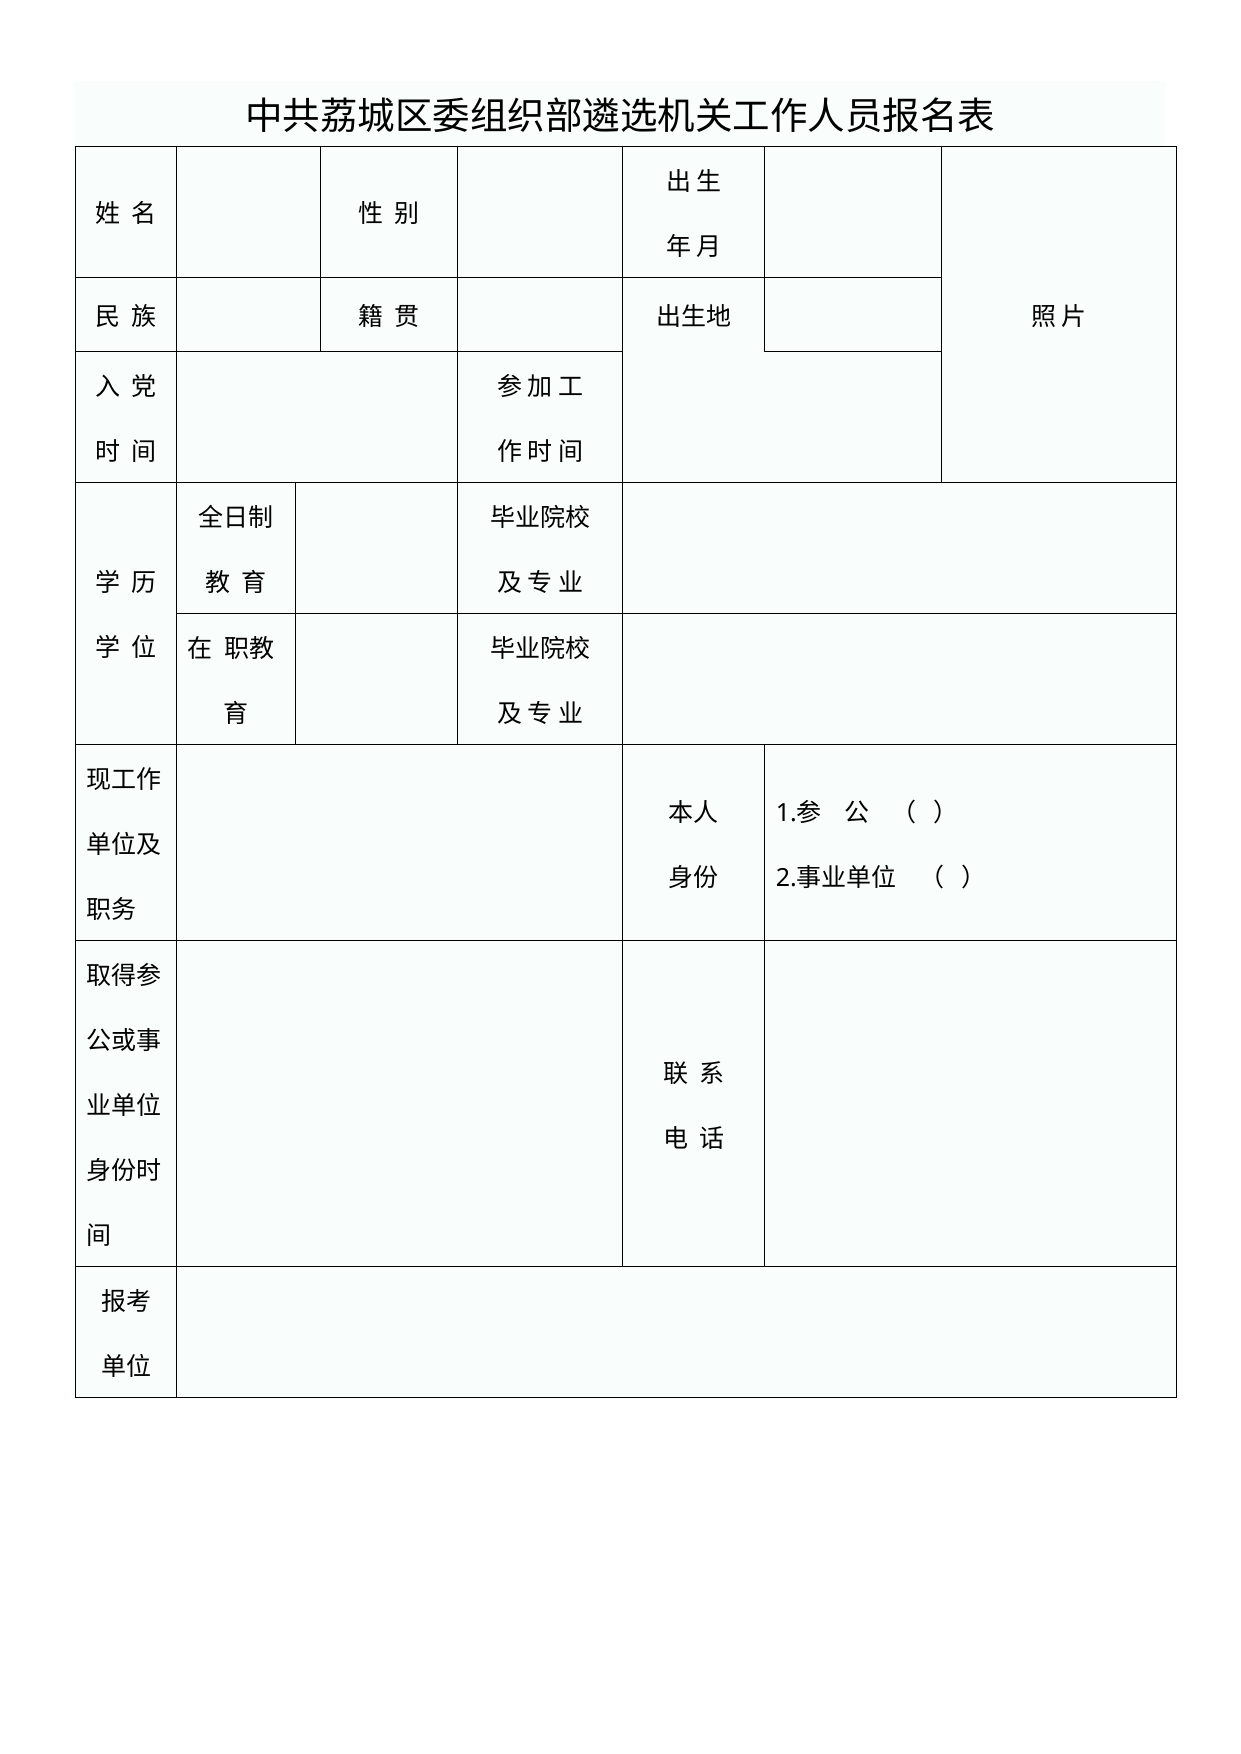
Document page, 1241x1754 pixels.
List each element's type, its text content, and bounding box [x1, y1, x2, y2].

table_header [458, 147, 622, 277]
table_cell 入 党 时 间 [76, 352, 176, 482]
table_cell [296, 483, 457, 613]
table_cell 学 历 学 位 [76, 483, 176, 744]
table_header 性 别 [321, 147, 457, 277]
table_header [177, 147, 320, 277]
table_cell 民 族 [76, 278, 176, 351]
table_cell [177, 745, 622, 940]
table_cell 报考 单位 [76, 1267, 176, 1397]
text 中共荔城区委组织部遴选机关工作人员报名表 [75, 81, 1165, 146]
table_cell 毕业院校 及 专 业 [458, 614, 622, 744]
table_cell [623, 351, 941, 482]
table_cell [765, 941, 1176, 1266]
table_cell [296, 614, 457, 744]
table_cell 全日制教 育 [177, 483, 295, 613]
table_cell 本人 身份 [623, 745, 764, 940]
table_cell [177, 352, 457, 482]
table_header [765, 147, 941, 277]
table_cell 参 加 工 作 时 间 [458, 352, 622, 482]
table_cell [623, 483, 1176, 613]
table_cell [177, 1267, 1176, 1397]
table_cell 现工作单位及职务 [76, 745, 176, 940]
table_cell 在 职教 育 [177, 614, 295, 744]
table_header 照 片 [942, 147, 1176, 482]
table_header 姓 名 [76, 147, 176, 277]
table_cell 出生地 [623, 278, 764, 351]
table_cell [765, 278, 941, 351]
table_cell [458, 278, 622, 351]
table_cell 联 系 电 话 [623, 941, 764, 1266]
table_header 出 生 年 月 [623, 147, 764, 277]
table_cell [177, 941, 622, 1266]
table_cell 1.参 公 （ ） 2.事业单位 （ ） [765, 745, 1176, 940]
table_cell 籍 贯 [321, 278, 457, 351]
table_cell [623, 614, 1176, 744]
table_cell 毕业院校 及 专 业 [458, 483, 622, 613]
table_cell [177, 278, 320, 351]
table_cell 取得参公或事业单位身份时间 [76, 941, 176, 1266]
